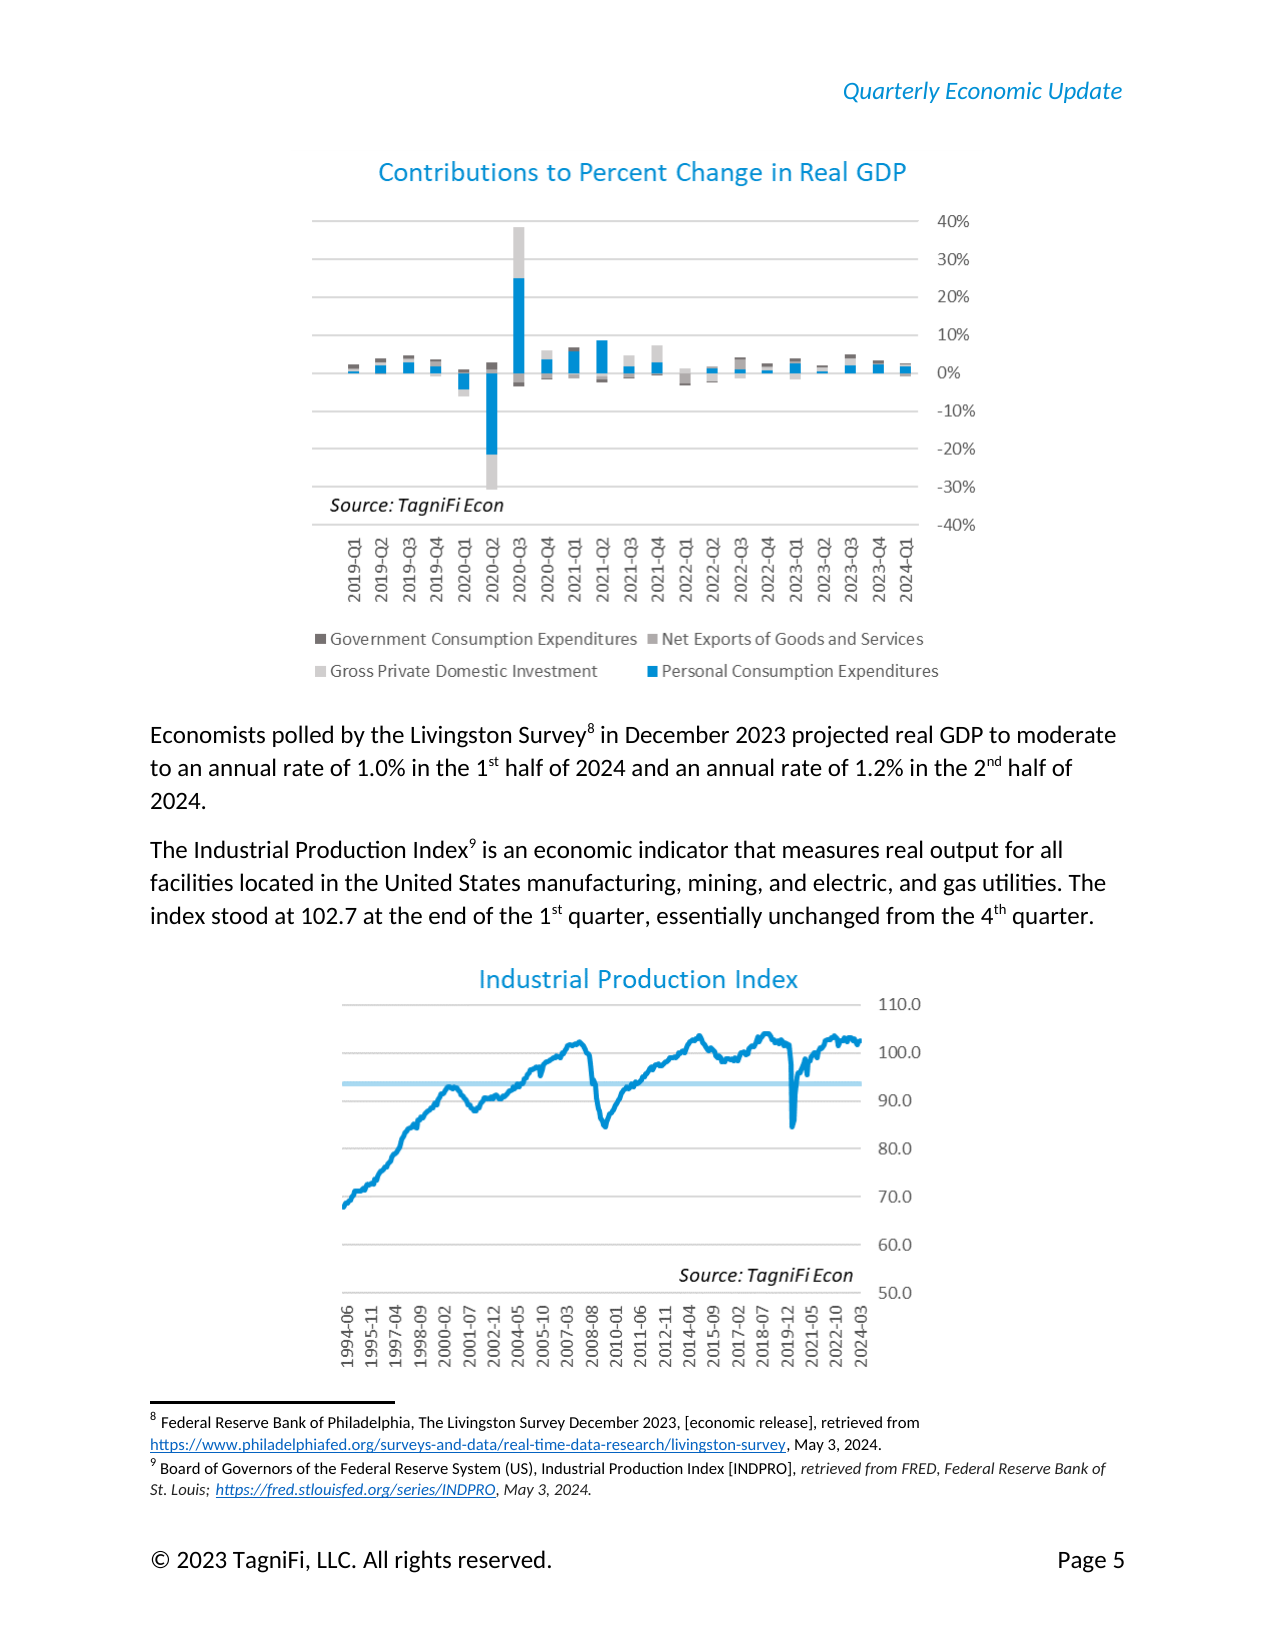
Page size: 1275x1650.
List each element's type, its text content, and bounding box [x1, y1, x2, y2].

picture [323, 950, 952, 1381]
text The Industrial Production Index is an economic indicator that measures real output for all facilities located in the United States manufacturing, mining, and electric, and gas utilities. The index stood at 102.7 at the end of the 1st quarter, essentially unchanged from the 4th quarter. [150, 834, 1125, 931]
text Economists polled by the Livingston Survey in December 2023 projected real GDP to moderate to an annual rate of 1.0% in the 1st half of 2024 and an annual rate of 1.2% in the 2nd half of 2024. [150, 719, 1125, 815]
picture [291, 150, 984, 700]
